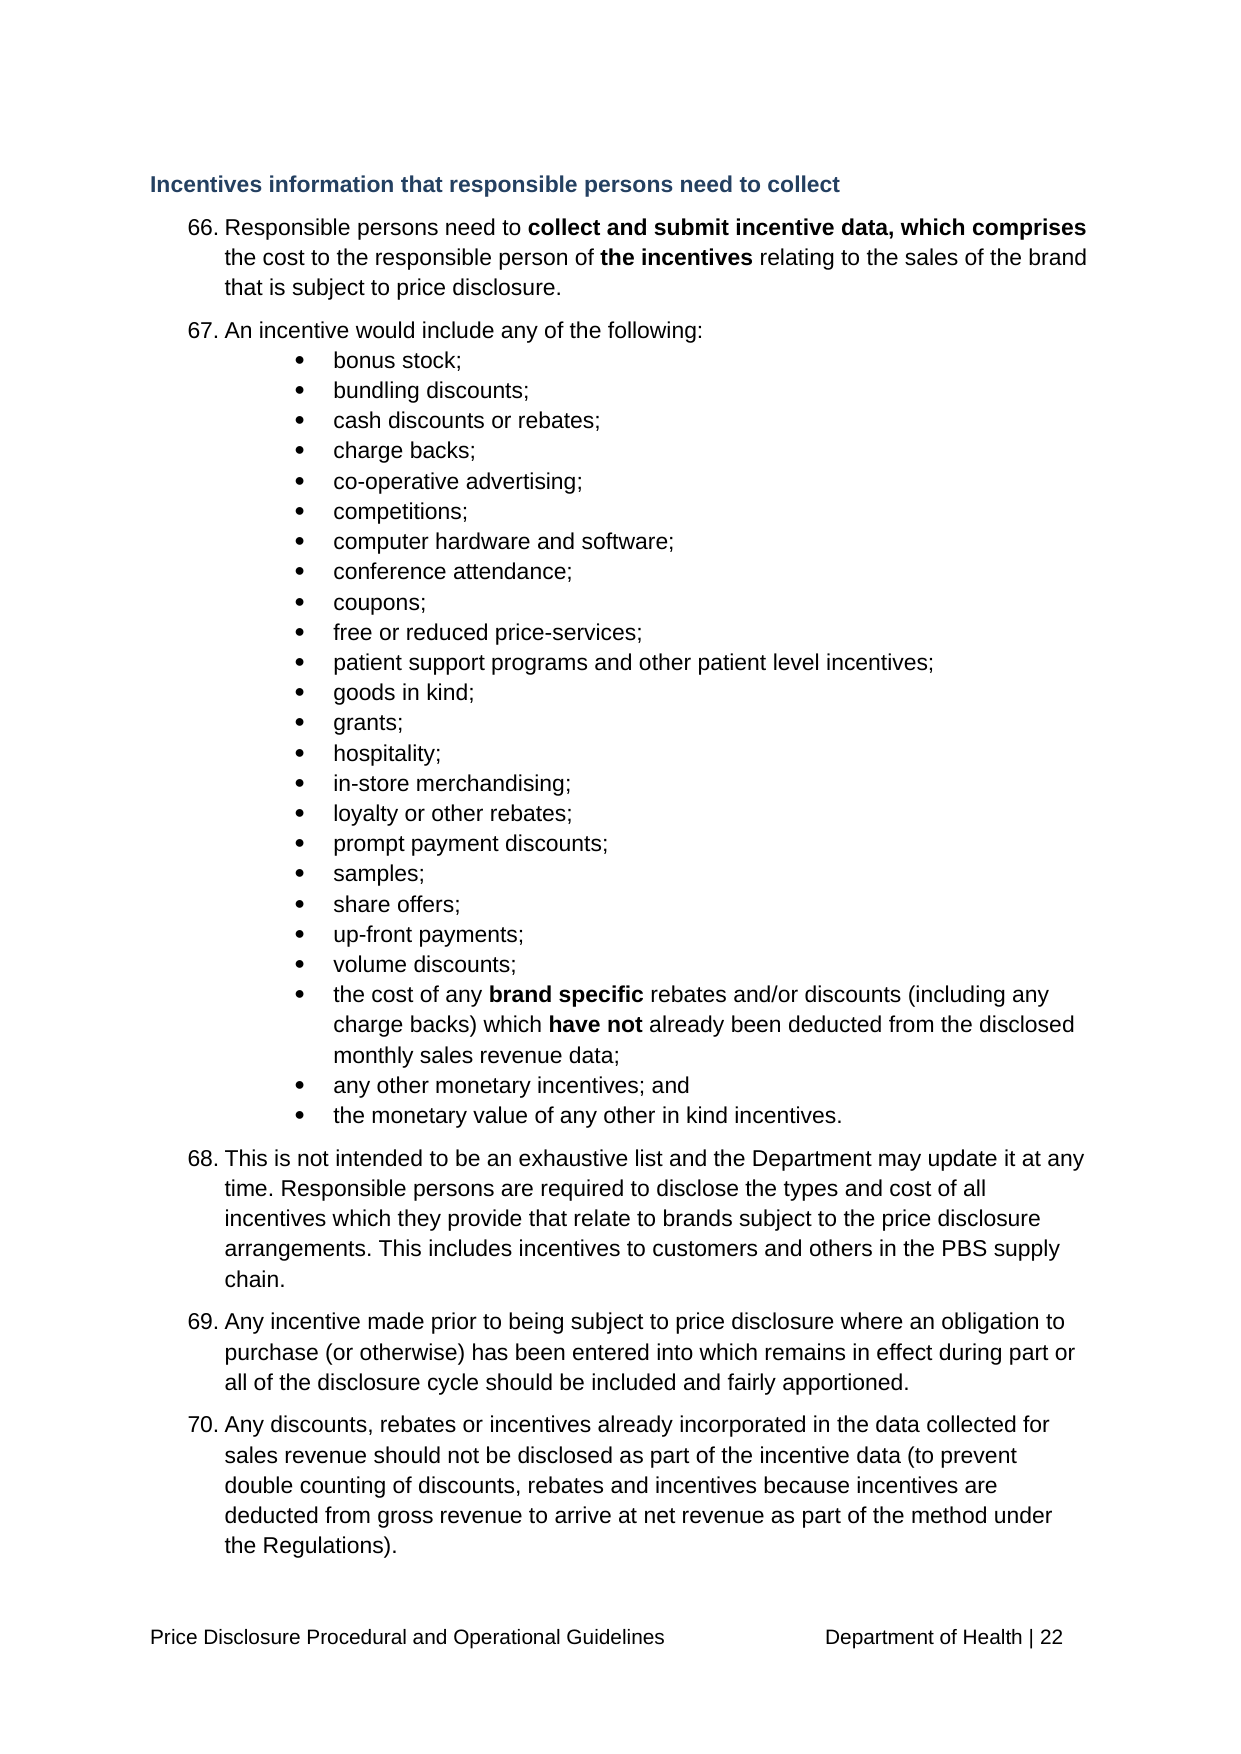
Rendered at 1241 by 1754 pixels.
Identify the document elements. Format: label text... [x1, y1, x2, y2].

list An incentive would include any of the following: [187, 317, 1090, 343]
list the monetary value of any other in kind incentives. [296, 1102, 1090, 1128]
list Any discounts, rebates or incentives already incorporated in the data collected for sales revenue should not be disclosed as part of the incentive data (to prevent double counting of discounts, rebates and incentives because incentives are deducted from gross revenue to arrive at net revenue as part of the method under the Regulations). [187, 1411, 1090, 1559]
list co-operative advertising; [296, 468, 1090, 494]
list hospitality; [296, 739, 1090, 766]
list computer hardware and software; [296, 528, 1090, 554]
list conference attendance; [296, 558, 1090, 585]
list any other monetary incentives; and [296, 1072, 1090, 1098]
list volume discounts; [296, 951, 1090, 977]
subtitle Incentives information that responsible persons need to collect [150, 171, 1090, 197]
list loyalty or other rebates; [296, 800, 1090, 826]
list up-front payments; [296, 921, 1090, 947]
list share offers; [296, 891, 1090, 917]
list bundling discounts; [296, 377, 1090, 403]
list the cost of any brand specific rebates and/or discounts (including any charge backs) which have not already been deducted from the disclosed monthly sales revenue data; [296, 981, 1090, 1068]
list prompt payment discounts; [296, 830, 1090, 857]
list in-store merchandising; [296, 770, 1090, 796]
list cash discounts or rebates; [296, 407, 1090, 434]
list Any incentive made prior to being subject to price disclosure where an obligation to purchase (or otherwise) has been entered into which remains in effect during part or all of the disclosure cycle should be included and fairly apportioned. [187, 1308, 1090, 1395]
list patient support programs and other patient level incentives; [296, 649, 1090, 675]
list charge backs; [296, 437, 1090, 464]
list Responsible persons need to collect and submit incentive data, which comprises the cost to the responsible person of the incentives relating to the sales of the brand that is subject to price disclosure. [187, 213, 1090, 300]
list This is not intended to be an exhaustive list and the Department may update it at any time. Responsible persons are required to disclose the types and cost of all incentives which they provide that relate to brands subject to the price disclosure arrangements. This includes incentives to customers and others in the PBS supply chain. [187, 1145, 1090, 1292]
list samples; [296, 860, 1090, 887]
list coupons; [296, 588, 1090, 615]
list free or reduced price-services; [296, 619, 1090, 645]
list bonus stock; [296, 347, 1090, 373]
list grants; [296, 709, 1090, 736]
list goods in kind; [296, 679, 1090, 706]
list competitions; [296, 498, 1090, 524]
